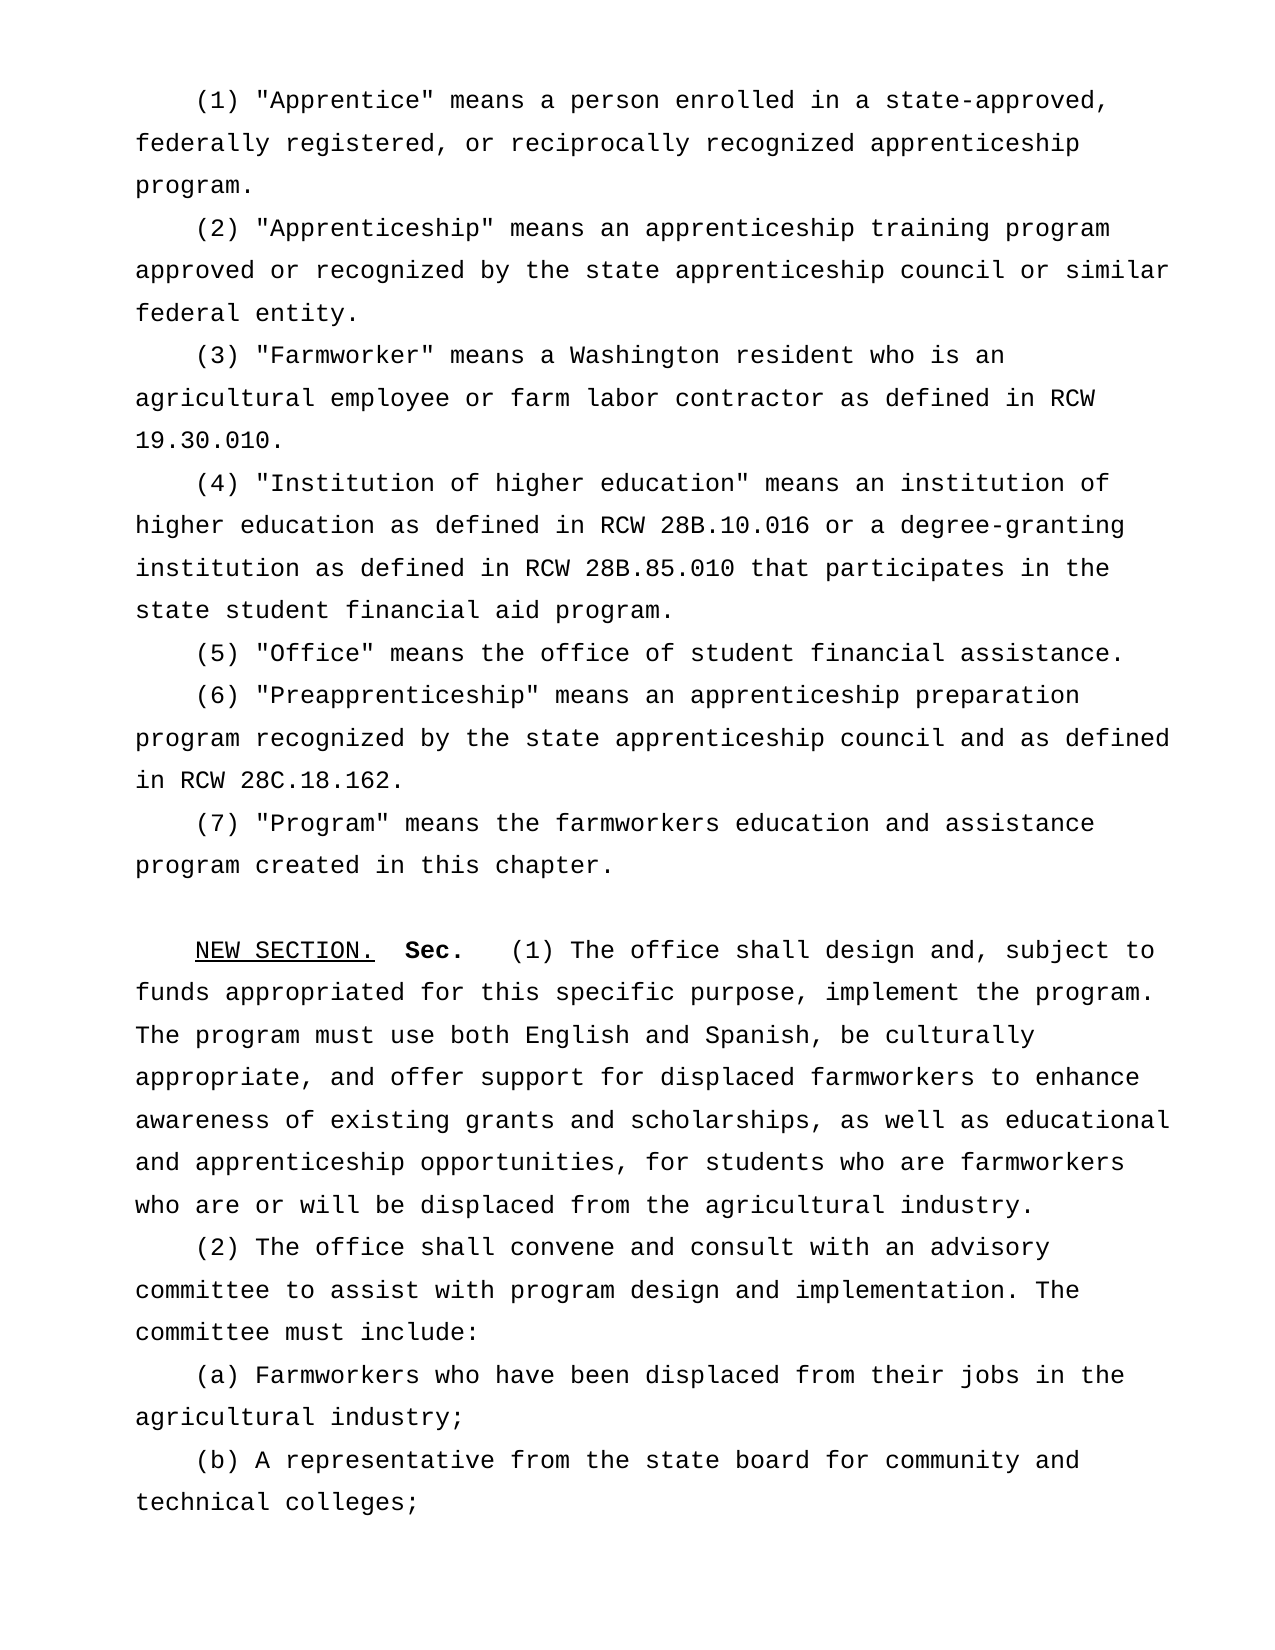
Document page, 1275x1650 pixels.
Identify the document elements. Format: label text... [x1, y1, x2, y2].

text (a) Farmworkers who have been displaced from their jobs in the agricultural industry; [135, 1349, 1170, 1434]
text (1) "Apprentice" means a person enrolled in a state-approved, federally registered, or reciprocally recognized apprenticeship program. [135, 75, 1170, 202]
text (2) "Apprenticeship" means an apprenticeship training program approved or recognized by the state apprenticeship council or similar federal entity. [135, 202, 1170, 330]
text NEW SECTION. Sec. (1) The office shall design and, subject to funds appropriated for this specific purpose, implement the program. The program must use both English and Spanish, be culturally appropriate, and offer support for displaced farmworkers to enhance awareness of existing grants and scholarships, as well as educational and apprenticeship opportunities, for students who are farmworkers who are or will be displaced from the agricultural industry. [135, 924, 1170, 1222]
text (5) "Office" means the office of student financial assistance. [135, 627, 1170, 670]
text (b) A representative from the state board for community and technical colleges; [135, 1434, 1170, 1519]
text (4) "Institution of higher education" means an institution of higher education as defined in RCW 28B.10.016 or a degree-granting institution as defined in RCW 28B.85.010 that participates in the state student financial aid program. [135, 457, 1170, 627]
text (3) "Farmworker" means a Washington resident who is an agricultural employee or farm labor contractor as defined in RCW 19.30.010. [135, 330, 1170, 457]
text (6) "Preapprenticeship" means an apprenticeship preparation program recognized by the state apprenticeship council and as defined in RCW 28C.18.162. [135, 670, 1170, 797]
text (7) "Program" means the farmworkers education and assistance program created in this chapter. [135, 797, 1170, 882]
text (2) The office shall convene and consult with an advisory committee to assist with program design and implementation. The committee must include: [135, 1222, 1170, 1349]
